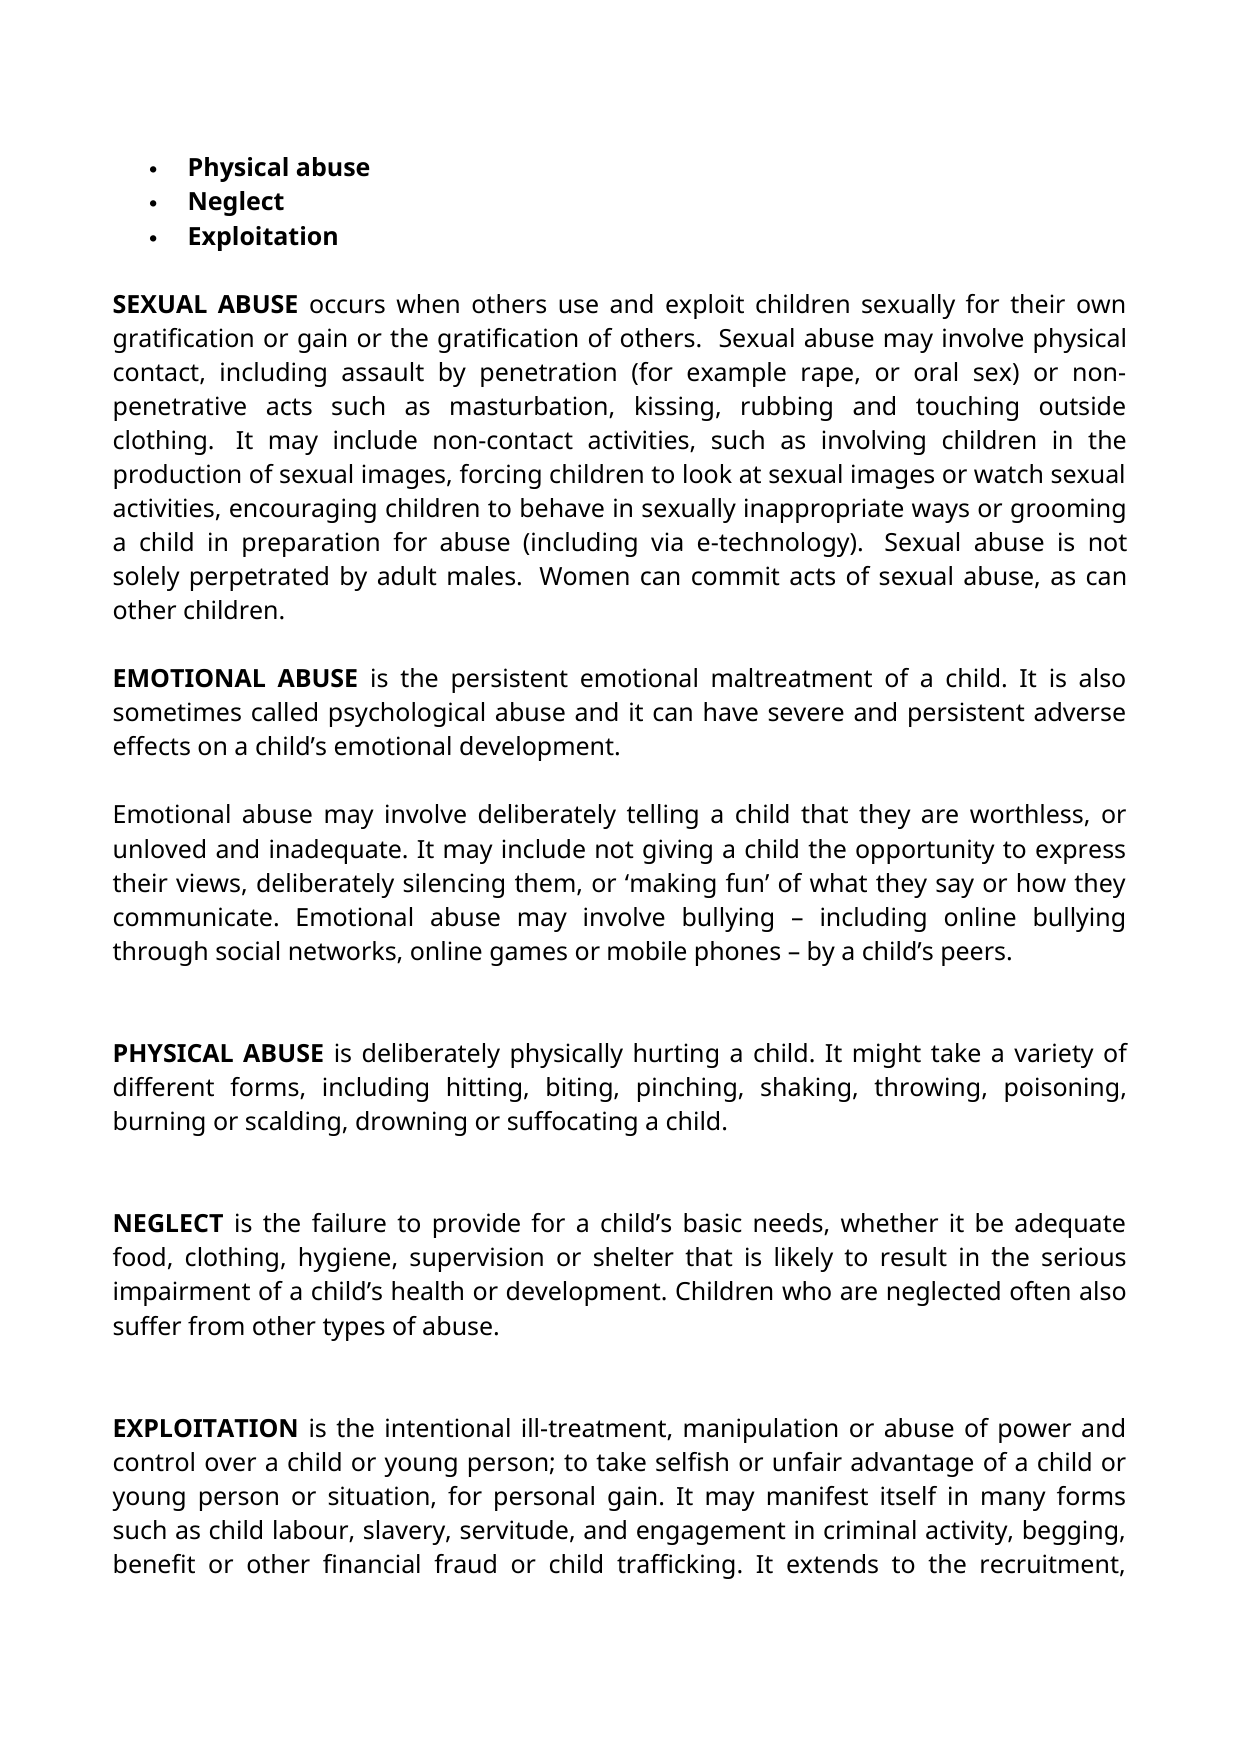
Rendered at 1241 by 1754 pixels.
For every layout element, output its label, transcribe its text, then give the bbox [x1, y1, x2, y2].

text SEXUAL ABUSE occurs when others use and exploit children sexually for their own gratification or gain or the gratification of others. Sexual abuse may involve physical contact, including assault by penetration (for example rape, or oral sex) or non-penetrative acts such as masturbation, kissing, rubbing and touching outside clothing. It may include non-contact activities, such as involving children in the production of sexual images, forcing children to look at sexual images or watch sexual activities, encouraging children to behave in sexually inappropriate ways or grooming a child in preparation for abuse (including via e-technology). Sexual abuse is not solely perpetrated by adult males. Women can commit acts of sexual abuse, as can other children. [112, 286, 1128, 627]
text Emotional abuse may involve deliberately telling a child that they are worthless, or unloved and inadequate. It may include not giving a child the opportunity to express their views, deliberately silencing them, or ‘making fun’ of what they say or how they communicate. Emotional abuse may involve bullying – including online bullying through social networks, online games or mobile phones – by a child’s peers. [112, 797, 1128, 967]
text NEGLECT is the failure to provide for a child’s basic needs, whether it be adequate food, clothing, hygiene, supervision or shelter that is likely to result in the serious impairment of a child’s health or development. Children who are neglected often also suffer from other types of abuse. [112, 1206, 1128, 1342]
text PHYSICAL ABUSE is deliberately physically hurting a child. It might take a variety of different forms, including hitting, biting, pinching, shaking, throwing, poisoning, burning or scalding, drowning or suffocating a child. [112, 1036, 1128, 1138]
list Exploitation [150, 218, 1128, 252]
text EMOTIONAL ABUSE is the persistent emotional maltreatment of a child. It is also sometimes called psychological abuse and it can have severe and persistent adverse effects on a child’s emotional development. [112, 661, 1128, 763]
list Physical abuse [150, 150, 1128, 184]
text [112, 1410, 1128, 1581]
list Neglect [150, 184, 1128, 218]
